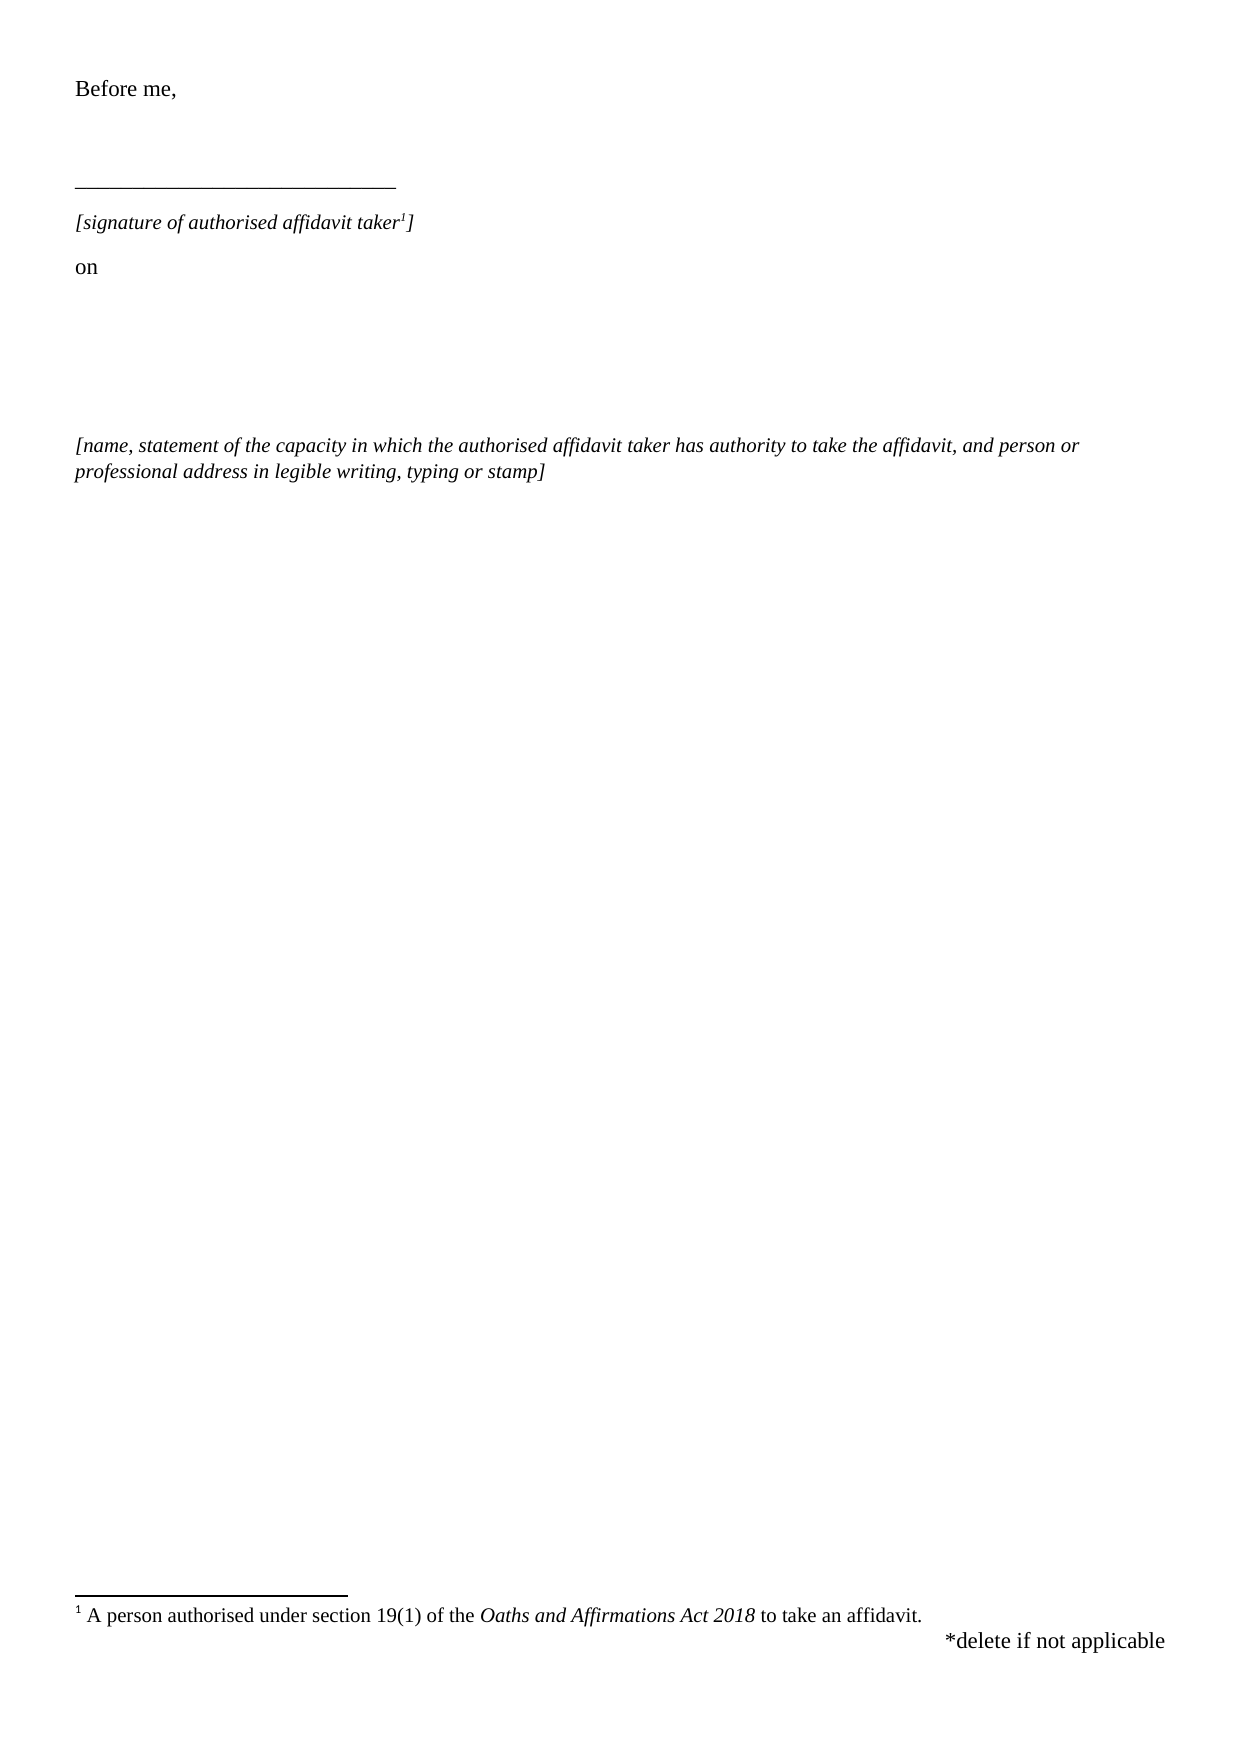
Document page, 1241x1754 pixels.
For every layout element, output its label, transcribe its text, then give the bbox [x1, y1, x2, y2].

text [signature of authorised affidavit taker] [75, 210, 1165, 234]
text on [75, 253, 1165, 279]
text [name, statement of the capacity in which the authorised affidavit taker has authority to take the affidavit, and person or professional address in legible writing, typing or stamp] [75, 433, 1165, 483]
text Before me, [75, 75, 1165, 101]
text ____________________________ [75, 165, 1165, 192]
